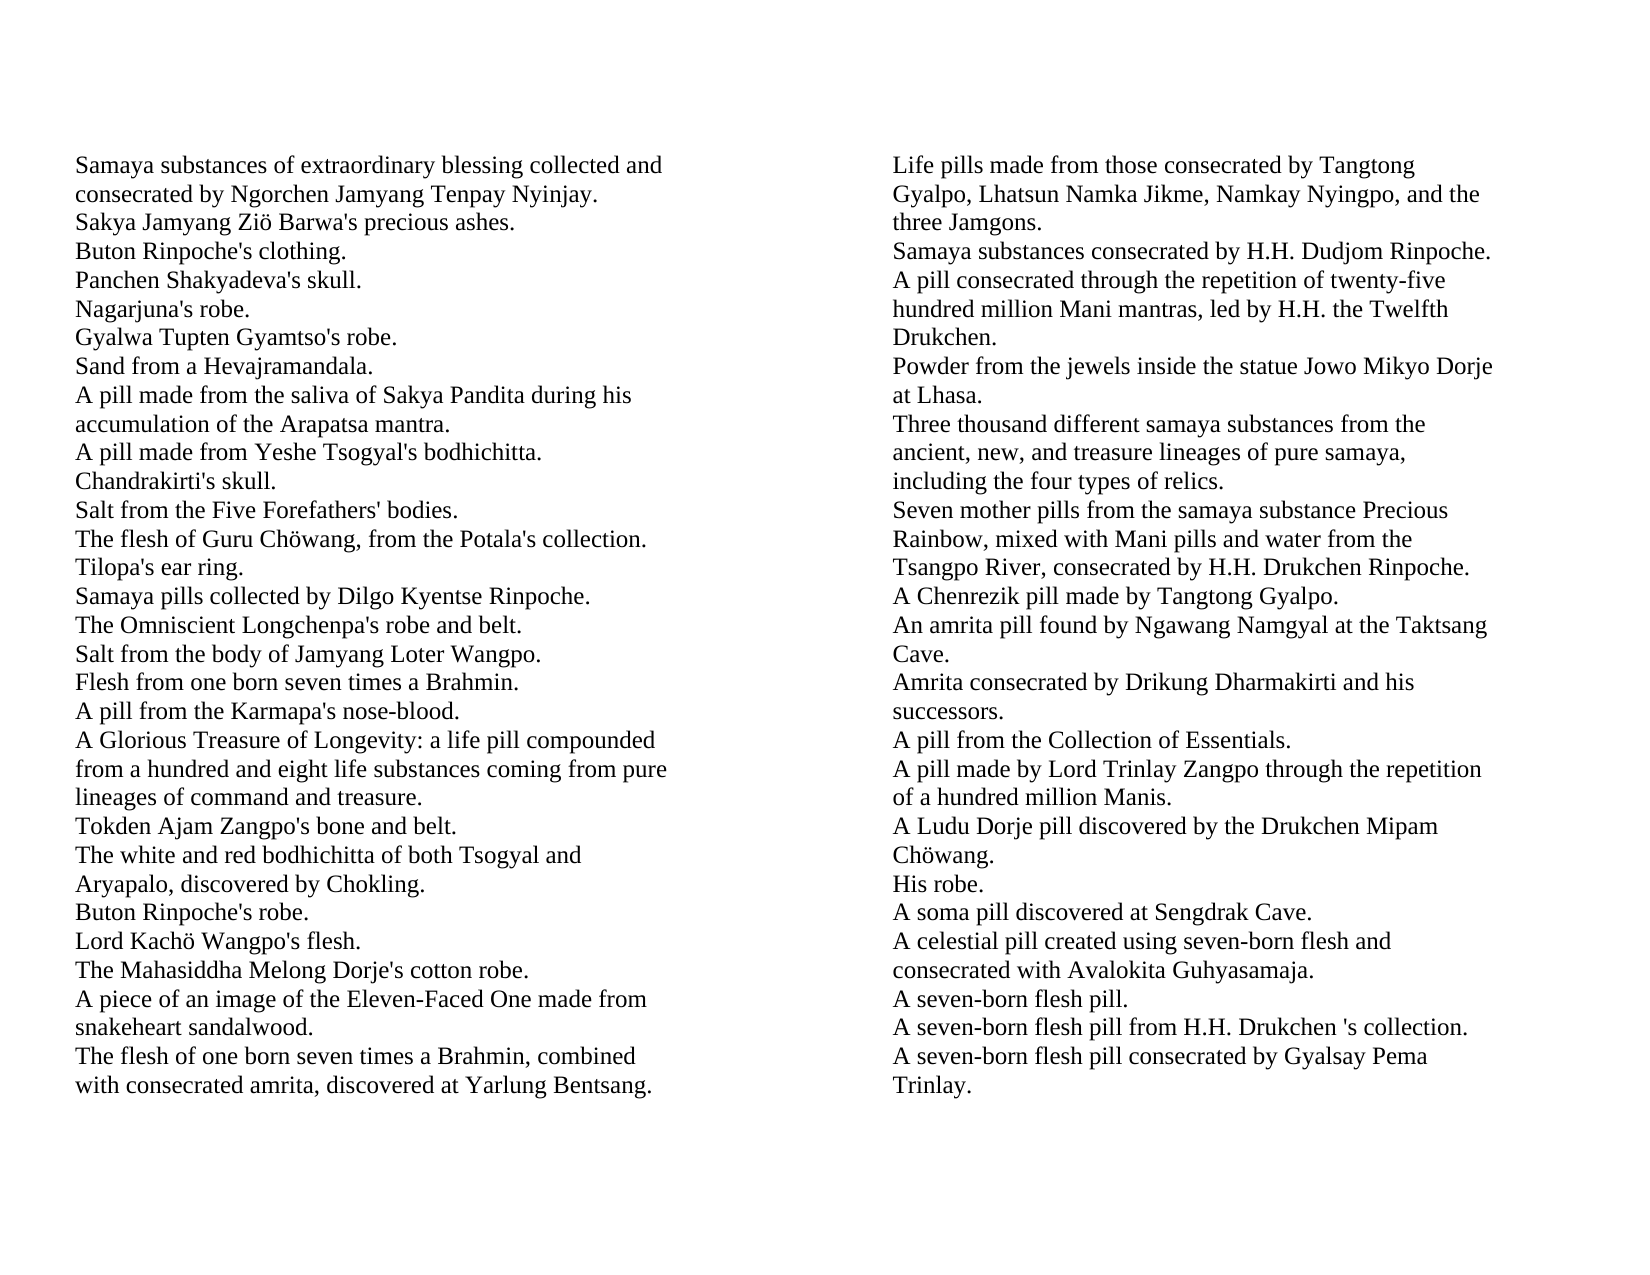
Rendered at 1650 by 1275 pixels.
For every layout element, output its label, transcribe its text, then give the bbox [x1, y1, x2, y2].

text A Glorious Treasure of Longevity: a life pill compounded from a hundred and eight life substances coming from pure lineages of command and treasure. [75, 725, 682, 811]
text Life pills made from those consecrated by Tangtong Gyalpo, Lhatsun Namka Jikme, Namkay Nyingpo, and the three Jamgons. [892, 150, 1500, 236]
text Samaya substances of extraordinary blessing collected and consecrated by Ngorchen Jamyang Tenpay Nyinjay. [75, 150, 682, 207]
text Amrita consecrated by Drikung Dharmakirti and his successors. [892, 667, 1500, 725]
text Flesh from one born seven times a Brahmin. [75, 667, 682, 696]
text The Mahasiddha Melong Dorje's cotton robe. [75, 955, 682, 984]
text Sakya Jamyang Ziö Barwa's precious ashes. [75, 207, 682, 236]
text A pill from the Karmapa's nose-blood. [75, 696, 682, 725]
text Lord Kachö Wangpo's flesh. [75, 926, 682, 955]
text A seven-born flesh pill. [892, 984, 1500, 1012]
text A pill made from Yeshe Tsogyal's bodhichitta. [75, 437, 682, 466]
text Tokden Ajam Zangpo's bone and belt. [75, 811, 682, 840]
text Buton Rinpoche's robe. [75, 897, 682, 926]
text His robe. [892, 869, 1500, 897]
text Three thousand different samaya substances from the ancient, new, and treasure lineages of pure samaya, including the four types of relics. [892, 409, 1500, 495]
text Gyalwa Tupten Gyamtso's robe. [75, 322, 682, 351]
text Salt from the Five Forefathers' bodies. [75, 495, 682, 524]
text Buton Rinpoche's clothing. [75, 236, 682, 265]
text A seven-born flesh pill consecrated by Gyalsay Pema Trinlay. [892, 1041, 1500, 1099]
text A Ludu Dorje pill discovered by the Drukchen Mipam Chöwang. [892, 811, 1500, 869]
text A pill made by Lord Trinlay Zangpo through the repetition of a hundred million Manis. [892, 754, 1500, 811]
text Salt from the body of Jamyang Loter Wangpo. [75, 639, 682, 667]
text The Omniscient Longchenpa's robe and belt. [75, 610, 682, 639]
text Tilopa's ear ring. [75, 552, 682, 581]
text The flesh of one born seven times a Brahmin, combined with consecrated amrita, discovered at Yarlung Bentsang. [75, 1041, 682, 1099]
text A soma pill discovered at Sengdrak Cave. [892, 897, 1500, 926]
text A pill made from the saliva of Sakya Pandita during his accumulation of the Arapatsa mantra. [75, 380, 682, 437]
text A piece of an image of the Eleven-Faced One made from snakeheart sandalwood. [75, 984, 682, 1041]
text An amrita pill found by Ngawang Namgyal at the Taktsang Cave. [892, 610, 1500, 667]
text Chandrakirti's skull. [75, 466, 682, 495]
text Samaya pills collected by Dilgo Kyentse Rinpoche. [75, 581, 682, 610]
text Powder from the jewels inside the statue Jowo Mikyo Dorje at Lhasa. [892, 351, 1500, 409]
text A Chenrezik pill made by Tangtong Gyalpo. [892, 581, 1500, 610]
text A celestial pill created using seven-born flesh and consecrated with Avalokita Guhyasamaja. [892, 926, 1500, 984]
text Nagarjuna's robe. [75, 294, 682, 322]
text The flesh of Guru Chöwang, from the Potala's collection. [75, 524, 682, 552]
text Samaya substances consecrated by H.H. Dudjom Rinpoche. [892, 236, 1500, 265]
text Panchen Shakyadeva's skull. [75, 265, 682, 294]
text A seven-born flesh pill from H.H. Drukchen 's collection. [892, 1012, 1500, 1041]
text A pill consecrated through the repetition of twenty-five hundred million Mani mantras, led by H.H. the Twelfth Drukchen. [892, 265, 1500, 351]
text The white and red bodhichitta of both Tsogyal and Aryapalo, discovered by Chokling. [75, 840, 682, 897]
text Sand from a Hevajramandala. [75, 351, 682, 380]
text A pill from the Collection of Essentials. [892, 725, 1500, 754]
text Seven mother pills from the samaya substance Precious Rainbow, mixed with Mani pills and water from the Tsangpo River, consecrated by H.H. Drukchen Rinpoche. [892, 495, 1500, 581]
